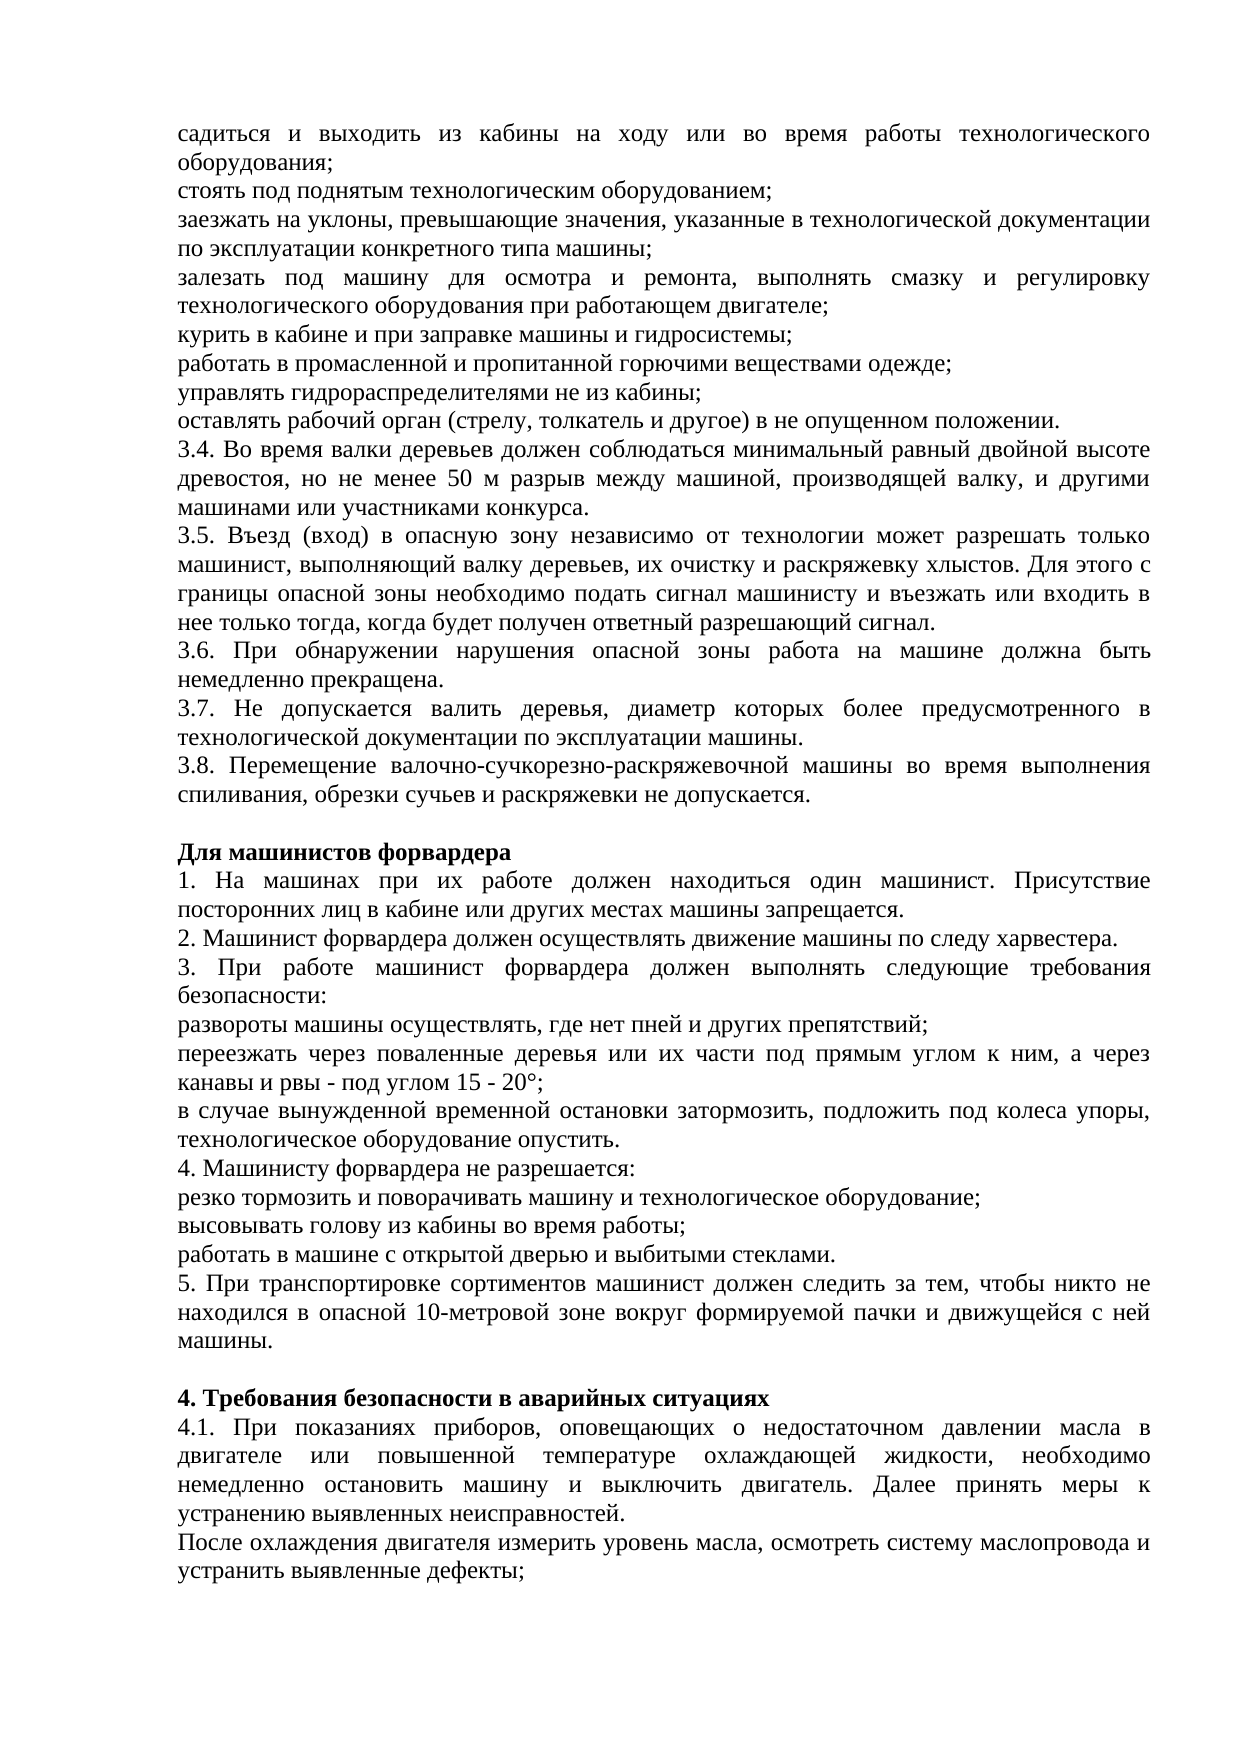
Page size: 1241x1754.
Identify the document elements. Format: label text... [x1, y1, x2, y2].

text Для машинистов форвардера [177, 837, 1152, 866]
text садиться и выходить из кабины на ходу или во время работы технологического оборудования; [177, 118, 1152, 176]
text 3.8. Перемещение валочно-сучкорезно-раскряжевочной машины во время выполнения спиливания, обрезки сучьев и раскряжевки не допускается. [177, 751, 1152, 808]
text 1. На машинах при их работе должен находиться один машинист. Присутствие посторонних лиц в кабине или других местах машины запрещается. [177, 866, 1152, 923]
text высовывать голову из кабины во время работы; [177, 1211, 1152, 1239]
text переезжать через поваленные деревья или их части под прямым углом к ним, а через канавы и рвы - под углом 15 - 20°; [177, 1038, 1152, 1096]
text 2. Машинист форвардера должен осуществлять движение машины по следу харвестера. [177, 923, 1152, 952]
text работать в машине с открытой дверью и выбитыми стеклами. [177, 1239, 1152, 1268]
text 3. При работе машинист форвардера должен выполнять следующие требования безопасности: [177, 952, 1152, 1009]
text оставлять рабочий орган (стрелу, толкатель и другое) в не опущенном положении. [177, 406, 1152, 434]
text 4. Требования безопасности в аварийных ситуациях [177, 1383, 1152, 1412]
text 3.7. Не допускается валить деревья, диаметр которых более предусмотренного в технологической документации по эксплуатации машины. [177, 693, 1152, 751]
text заезжать на уклоны, превышающие значения, указанные в технологической документации по эксплуатации конкретного типа машины; [177, 204, 1152, 262]
text 4. Машинисту форвардера не разрешается: [177, 1153, 1152, 1182]
text 3.6. При обнаружении нарушения опасной зоны работа на машине должна быть немедленно прекращена. [177, 636, 1152, 693]
text 3.4. Во время валки деревьев должен соблюдаться минимальный равный двойной высоте древостоя, но не менее 50 м разрыв между машиной, производящей валку, и другими машинами или участниками конкурса. [177, 434, 1152, 521]
text залезать под машину для осмотра и ремонта, выполнять смазку и регулировку технологического оборудования при работающем двигателе; [177, 262, 1152, 319]
text резко тормозить и поворачивать машину и технологическое оборудование; [177, 1182, 1152, 1211]
text После охлаждения двигателя измерить уровень масла, осмотреть систему маслопровода и устранить выявленные дефекты; [177, 1527, 1152, 1584]
text 5. При транспортировке сортиментов машинист должен следить за тем, чтобы никто не находился в опасной 10-метровой зоне вокруг формируемой пачки и движущейся с ней машины. [177, 1268, 1152, 1354]
text работать в промасленной и пропитанной горючими веществами одежде; [177, 348, 1152, 377]
text развороты машины осуществлять, где нет пней и других препятствий; [177, 1009, 1152, 1038]
text управлять гидрораспределителями не из кабины; [177, 377, 1152, 406]
text 3.5. Въезд (вход) в опасную зону независимо от технологии может разрешать только машинист, выполняющий валку деревьев, их очистку и раскряжевку хлыстов. Для этого с границы опасной зоны необходимо подать сигнал машинисту и въезжать или входить в нее только тогда, когда будет получен ответный разрешающий сигнал. [177, 521, 1152, 636]
text стоять под поднятым технологическим оборудованием; [177, 176, 1152, 204]
text 4.1. При показаниях приборов, оповещающих о недостаточном давлении масла в двигателе или повышенной температуре охлаждающей жидкости, необходимо немедленно остановить машину и выключить двигатель. Далее принять меры к устранению выявленных неисправностей. [177, 1412, 1152, 1527]
text в случае вынужденной временной остановки затормозить, подложить под колеса упоры, технологическое оборудование опустить. [177, 1096, 1152, 1153]
text курить в кабине и при заправке машины и гидросистемы; [177, 319, 1152, 348]
